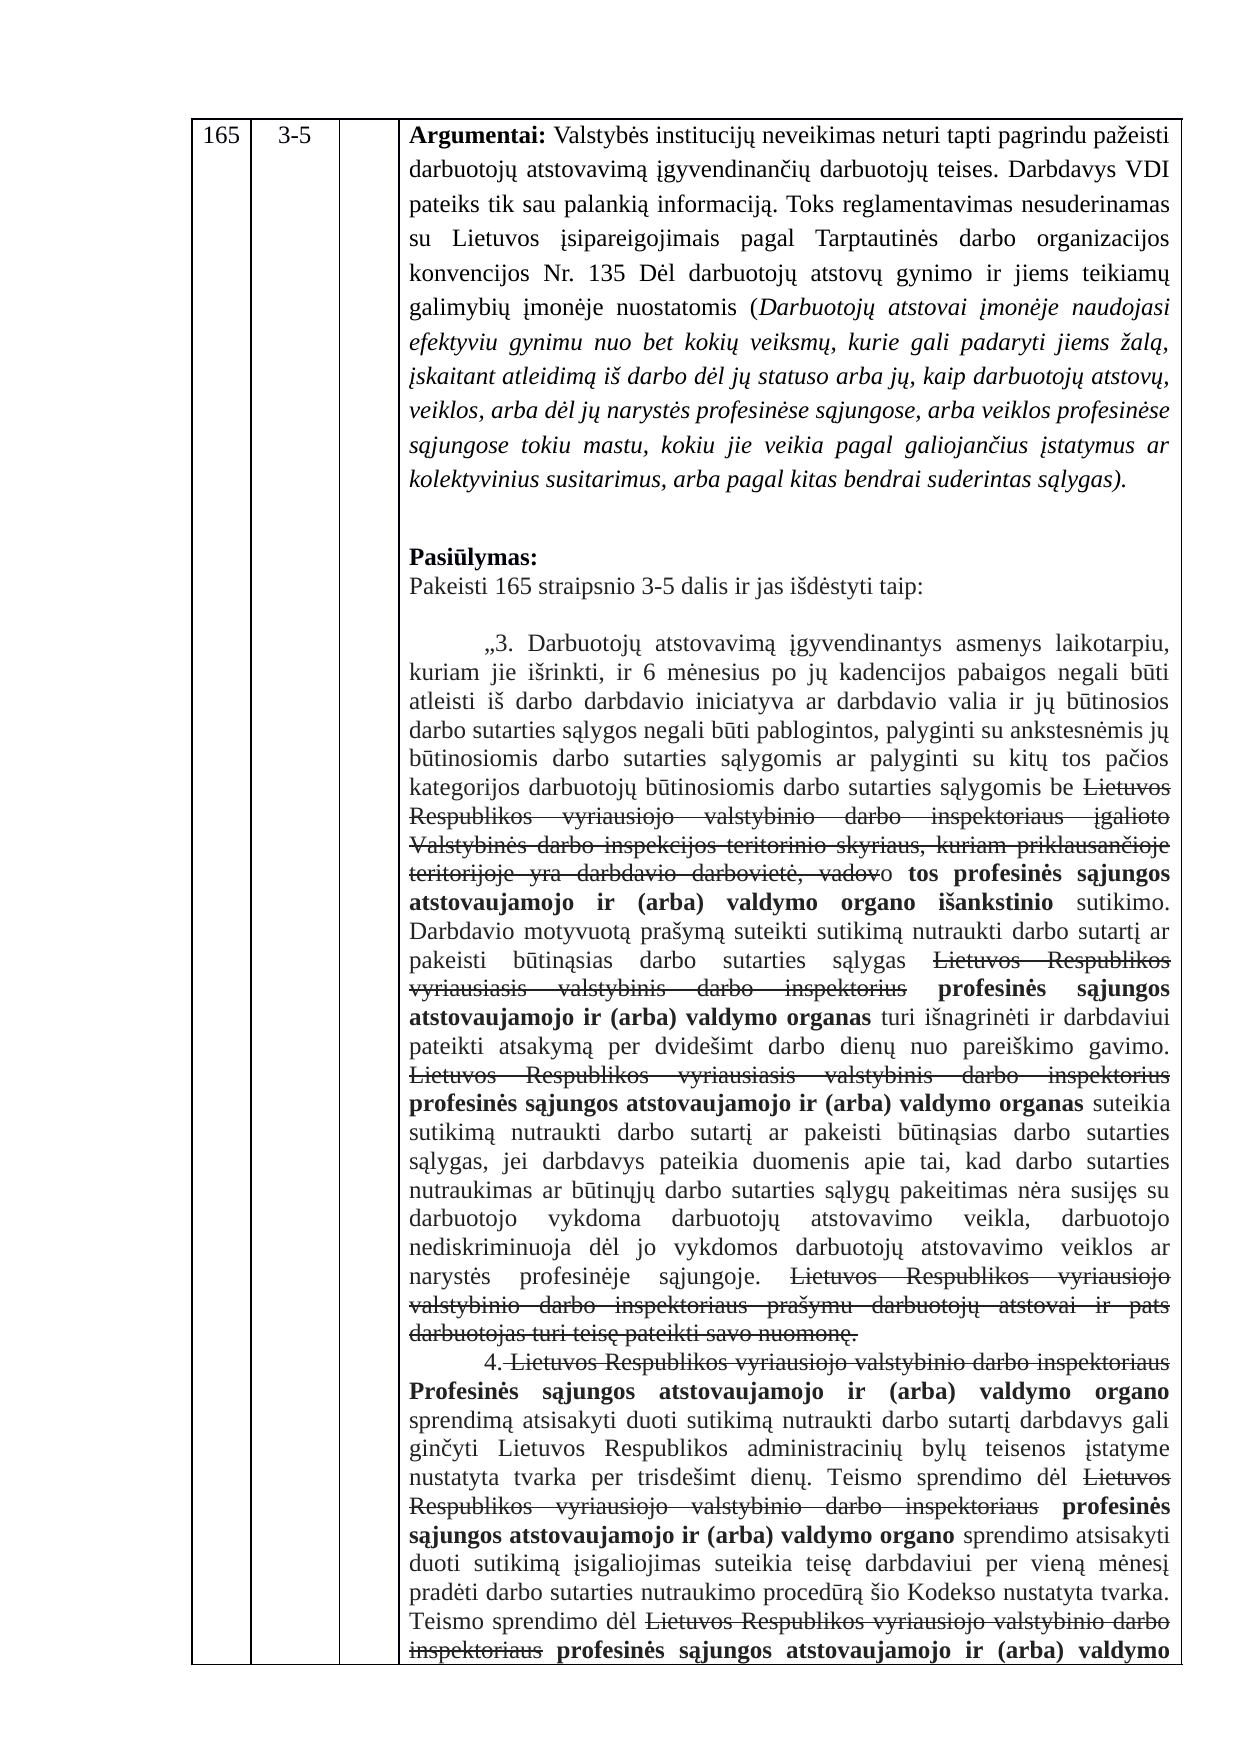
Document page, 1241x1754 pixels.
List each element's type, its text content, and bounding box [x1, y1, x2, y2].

table_cell 165 [193, 120, 250, 1663]
table_cell [340, 120, 398, 1663]
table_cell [400, 120, 1181, 1663]
table_cell 3-5 [252, 120, 339, 1663]
